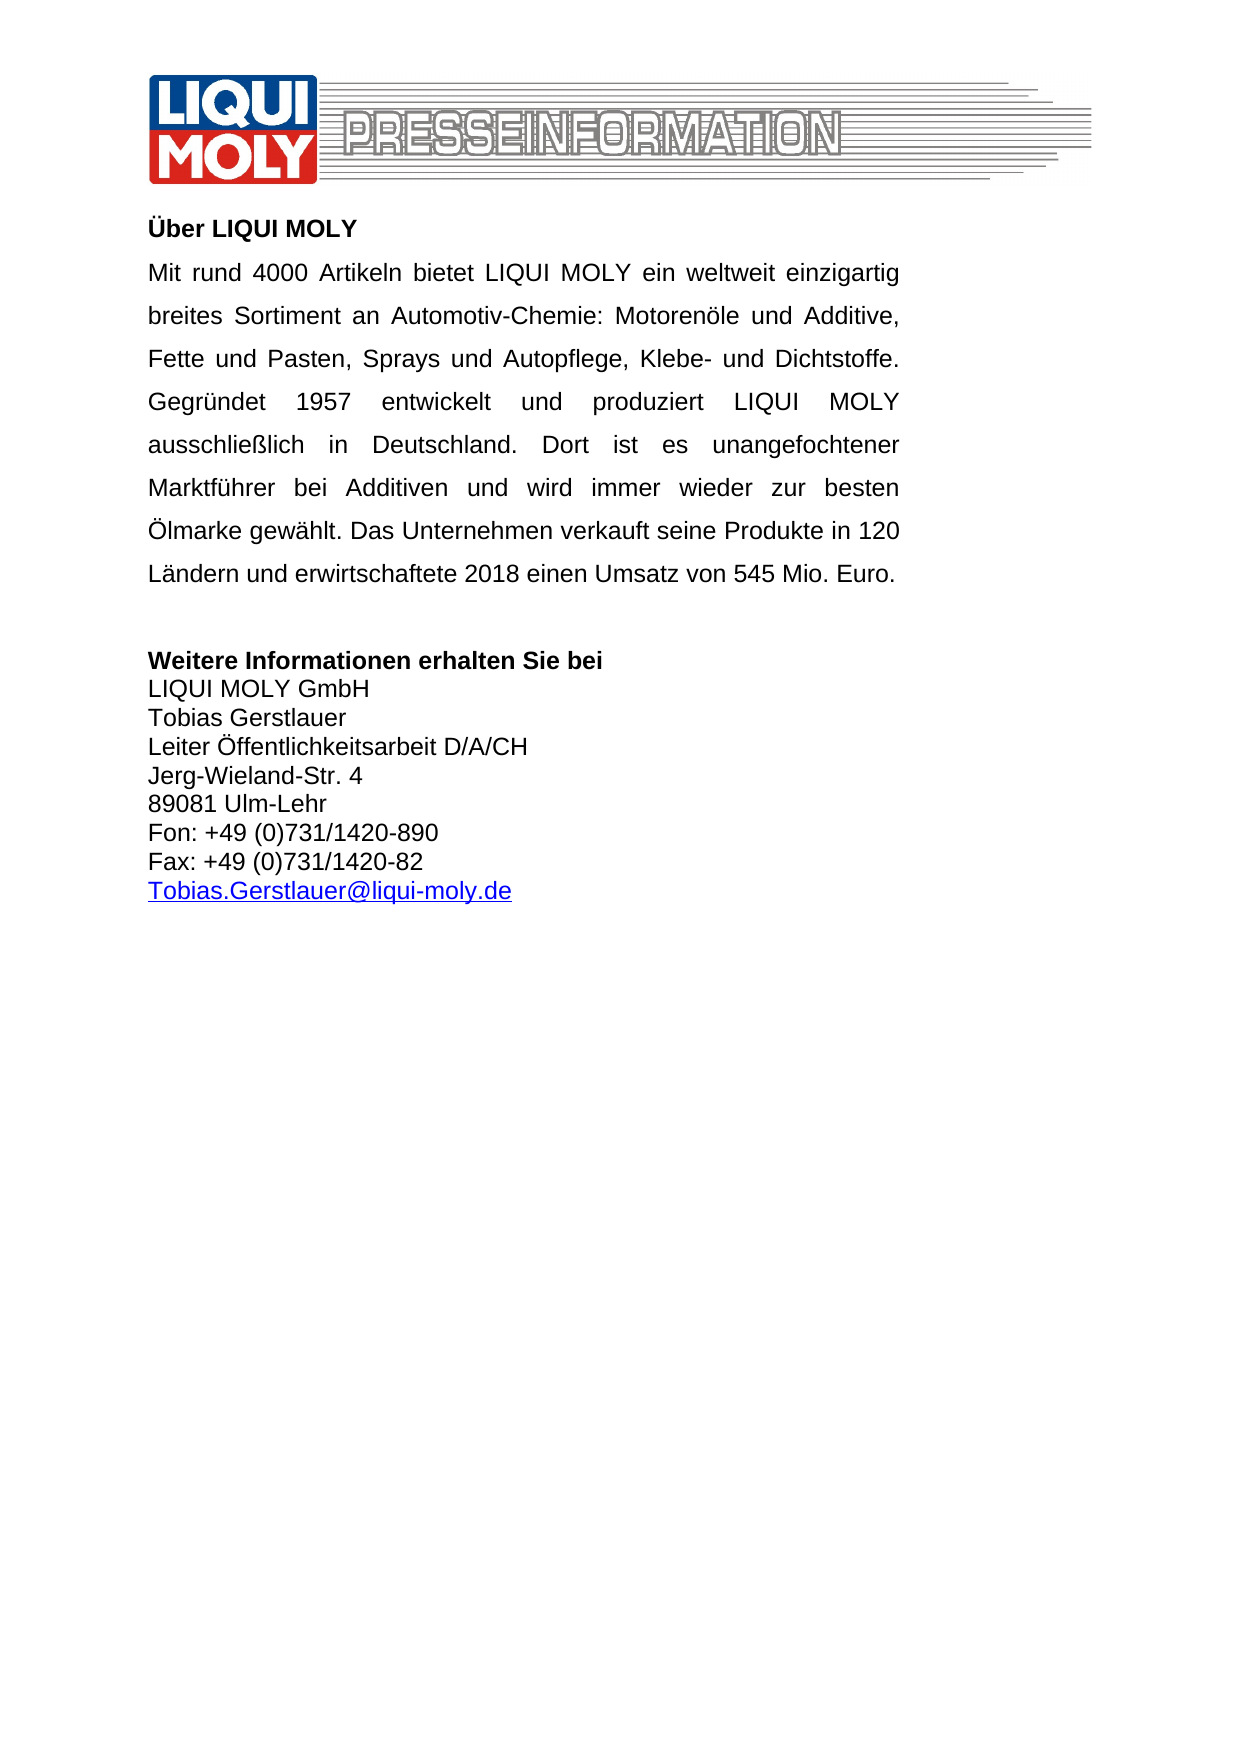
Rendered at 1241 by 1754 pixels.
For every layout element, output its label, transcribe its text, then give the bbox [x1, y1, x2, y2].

picture [147, 73, 1092, 186]
text LIQUI MOLY GmbH [148, 674, 901, 703]
text Fax: +49 (0)731/1420-82 [148, 847, 901, 876]
text Fon: +49 (0)731/1420-890 [148, 818, 901, 847]
text Über LIQUI MOLY [148, 214, 901, 243]
text Tobias Gerstlauer [148, 703, 901, 732]
text Weitere Informationen erhalten Sie bei [148, 646, 901, 674]
text Mit rund 4000 Artikeln bietet LIQUI MOLY ein weltweit einzigartig breites Sortiment an Automotiv-Chemie: Motorenöle und Additive, Fette und Pasten, Sprays und Autopflege, Klebe- und Dichtstoffe. Gegründet 1957 entwickelt und produziert LIQUI MOLY ausschließlich in Deutschland. Dort ist es unangefochtener Marktführer bei Additiven und wird immer wieder zur besten Ölmarke gewählt. Das Unternehmen verkauft seine Produkte in 120 Ländern und erwirtschaftete 2018 einen Umsatz von 545 Mio. Euro. [148, 258, 901, 588]
text Tobias.Gerstlauer@liqui-moly.de [148, 876, 901, 904]
text Leiter Öffentlichkeitsarbeit D/A/CH [148, 732, 901, 761]
text 89081 Ulm-Lehr [148, 789, 901, 818]
text Jerg-Wieland-Str. 4 [148, 761, 901, 789]
